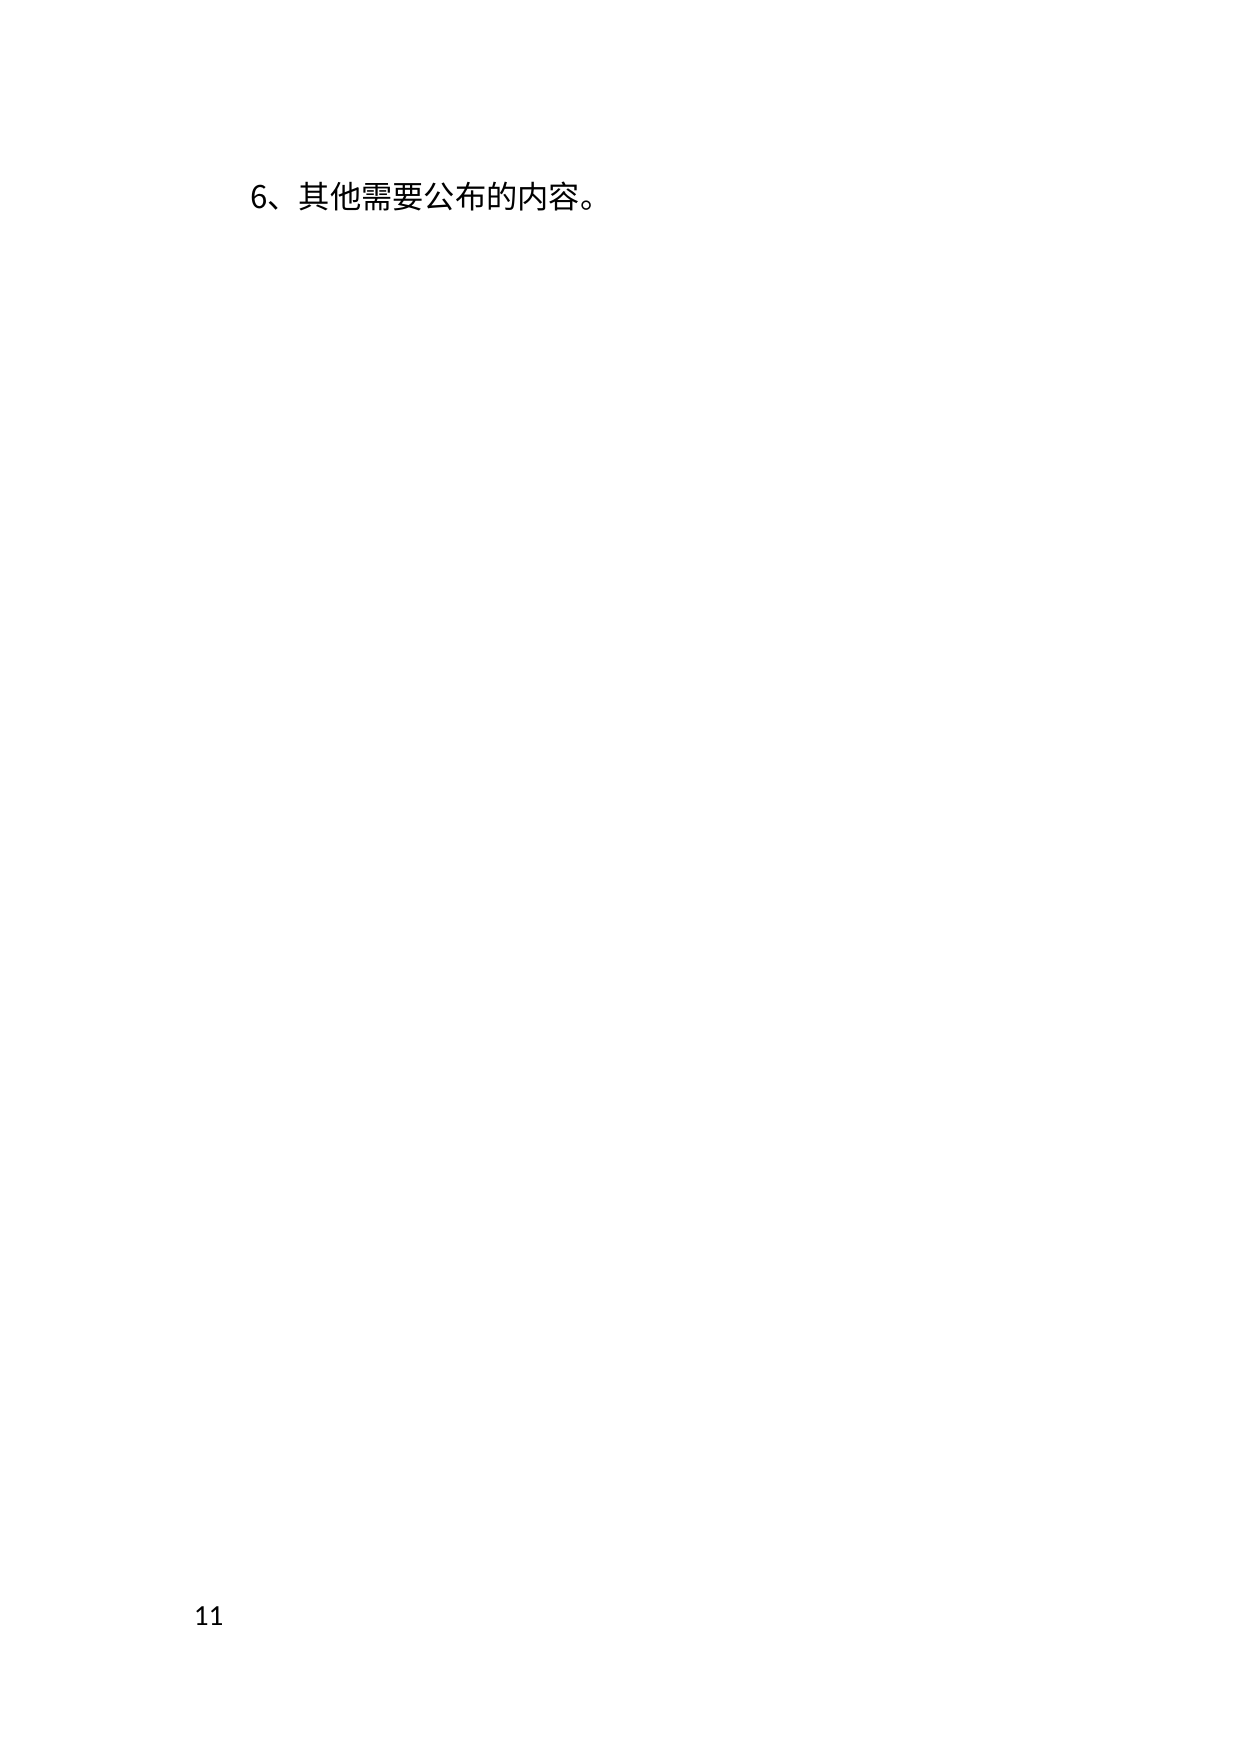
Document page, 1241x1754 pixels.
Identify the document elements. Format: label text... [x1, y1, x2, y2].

subtitle 6、其他需要公布的内容。 [187, 162, 1053, 227]
